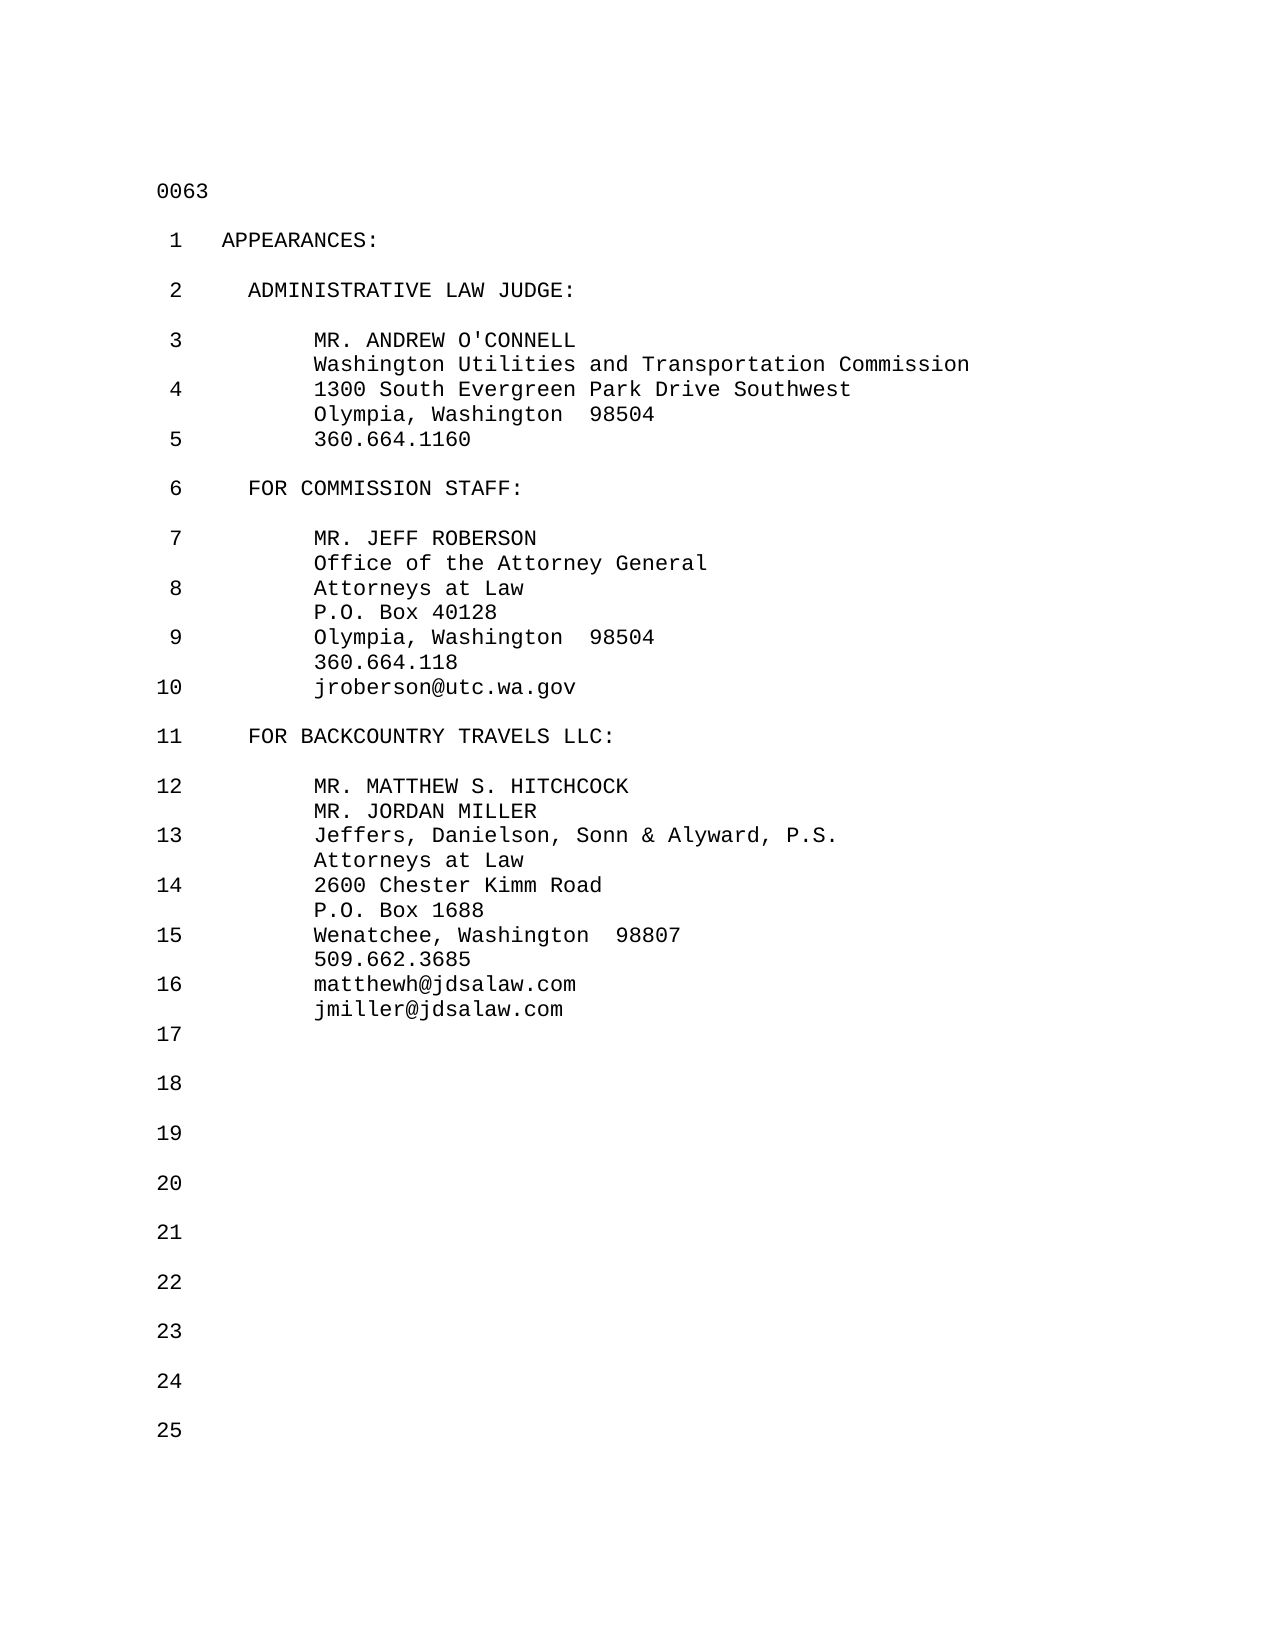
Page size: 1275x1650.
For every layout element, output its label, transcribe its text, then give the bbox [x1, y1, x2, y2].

text 17 [156, 1023, 1119, 1048]
text Olympia, Washington 98504 [156, 403, 1119, 428]
text 19 [156, 1122, 1119, 1147]
text 23 [156, 1320, 1119, 1345]
text 16 matthewh@jdsalaw.com [156, 973, 1119, 998]
text Washington Utilities and Transportation Commission [156, 353, 1119, 378]
text 0063 [156, 180, 1119, 205]
text 6 FOR COMMISSION STAFF: [156, 477, 1119, 502]
text 509.662.3685 [156, 948, 1119, 973]
text 2 ADMINISTRATIVE LAW JUDGE: [156, 279, 1119, 304]
text 12 MR. MATTHEW S. HITCHCOCK [156, 775, 1119, 800]
text 4 1300 South Evergreen Park Drive Southwest [156, 378, 1119, 403]
text P.O. Box 1688 [156, 899, 1119, 924]
text MR. JORDAN MILLER [156, 800, 1119, 824]
text P.O. Box 40128 [156, 601, 1119, 626]
text 1 APPEARANCES: [156, 229, 1119, 254]
text Attorneys at Law [156, 849, 1119, 874]
text 10 jroberson@utc.wa.gov [156, 676, 1119, 701]
text 14 2600 Chester Kimm Road [156, 874, 1119, 899]
text 5 360.664.1160 [156, 428, 1119, 453]
text 3 MR. ANDREW O'CONNELL [156, 329, 1119, 353]
text 21 [156, 1221, 1119, 1246]
text Office of the Attorney General [156, 552, 1119, 577]
text 24 [156, 1370, 1119, 1395]
text jmiller@jdsalaw.com [156, 998, 1119, 1023]
text 360.664.118 [156, 651, 1119, 676]
text 22 [156, 1271, 1119, 1296]
text 7 MR. JEFF ROBERSON [156, 527, 1119, 552]
text 15 Wenatchee, Washington 98807 [156, 924, 1119, 948]
text 18 [156, 1072, 1119, 1097]
text 9 Olympia, Washington 98504 [156, 626, 1119, 651]
text 8 Attorneys at Law [156, 577, 1119, 601]
text 20 [156, 1172, 1119, 1196]
text 25 [156, 1419, 1119, 1444]
text 11 FOR BACKCOUNTRY TRAVELS LLC: [156, 725, 1119, 750]
text 13 Jeffers, Danielson, Sonn & Alyward, P.S. [156, 824, 1119, 849]
